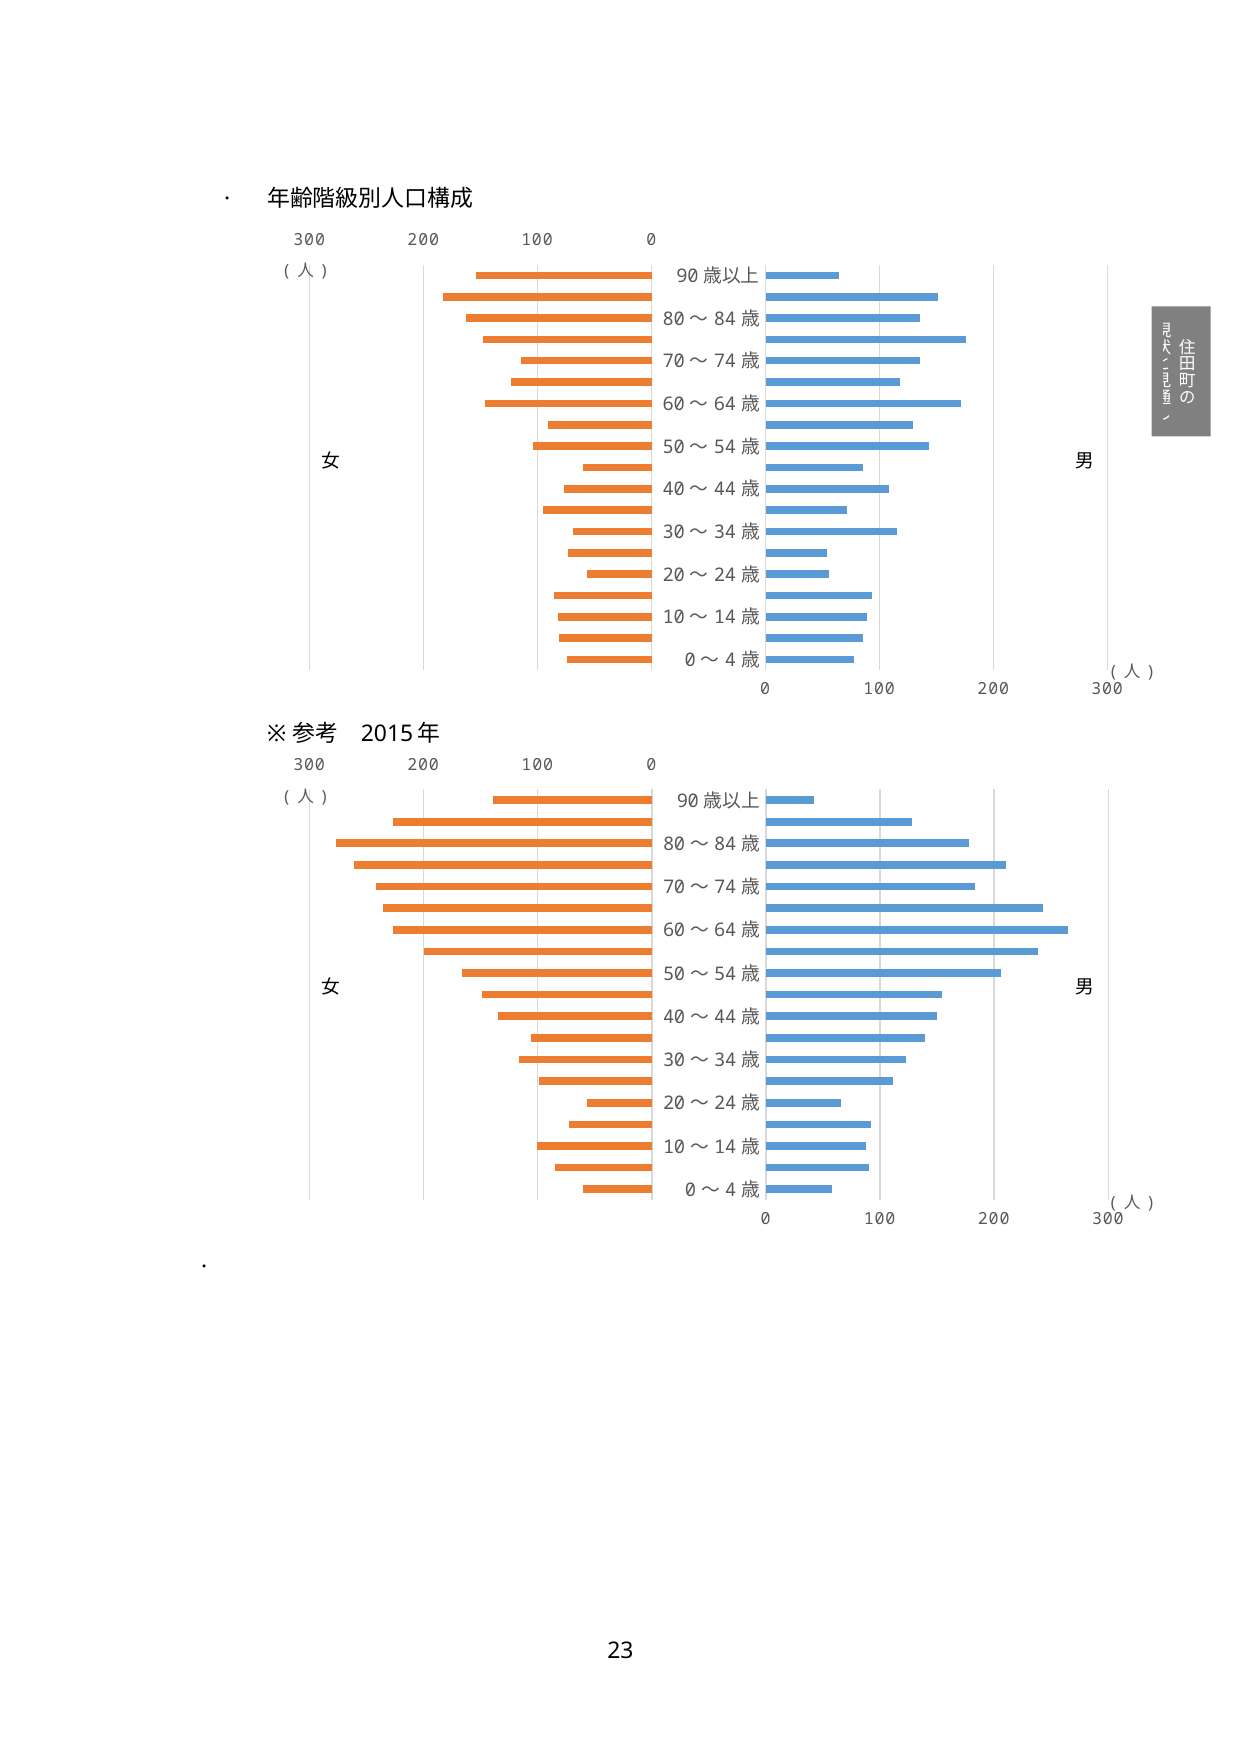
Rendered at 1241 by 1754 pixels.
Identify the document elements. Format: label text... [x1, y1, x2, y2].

text 年齢階級別人口構成 ※ 参考 2015年 [223, 179, 1063, 1248]
